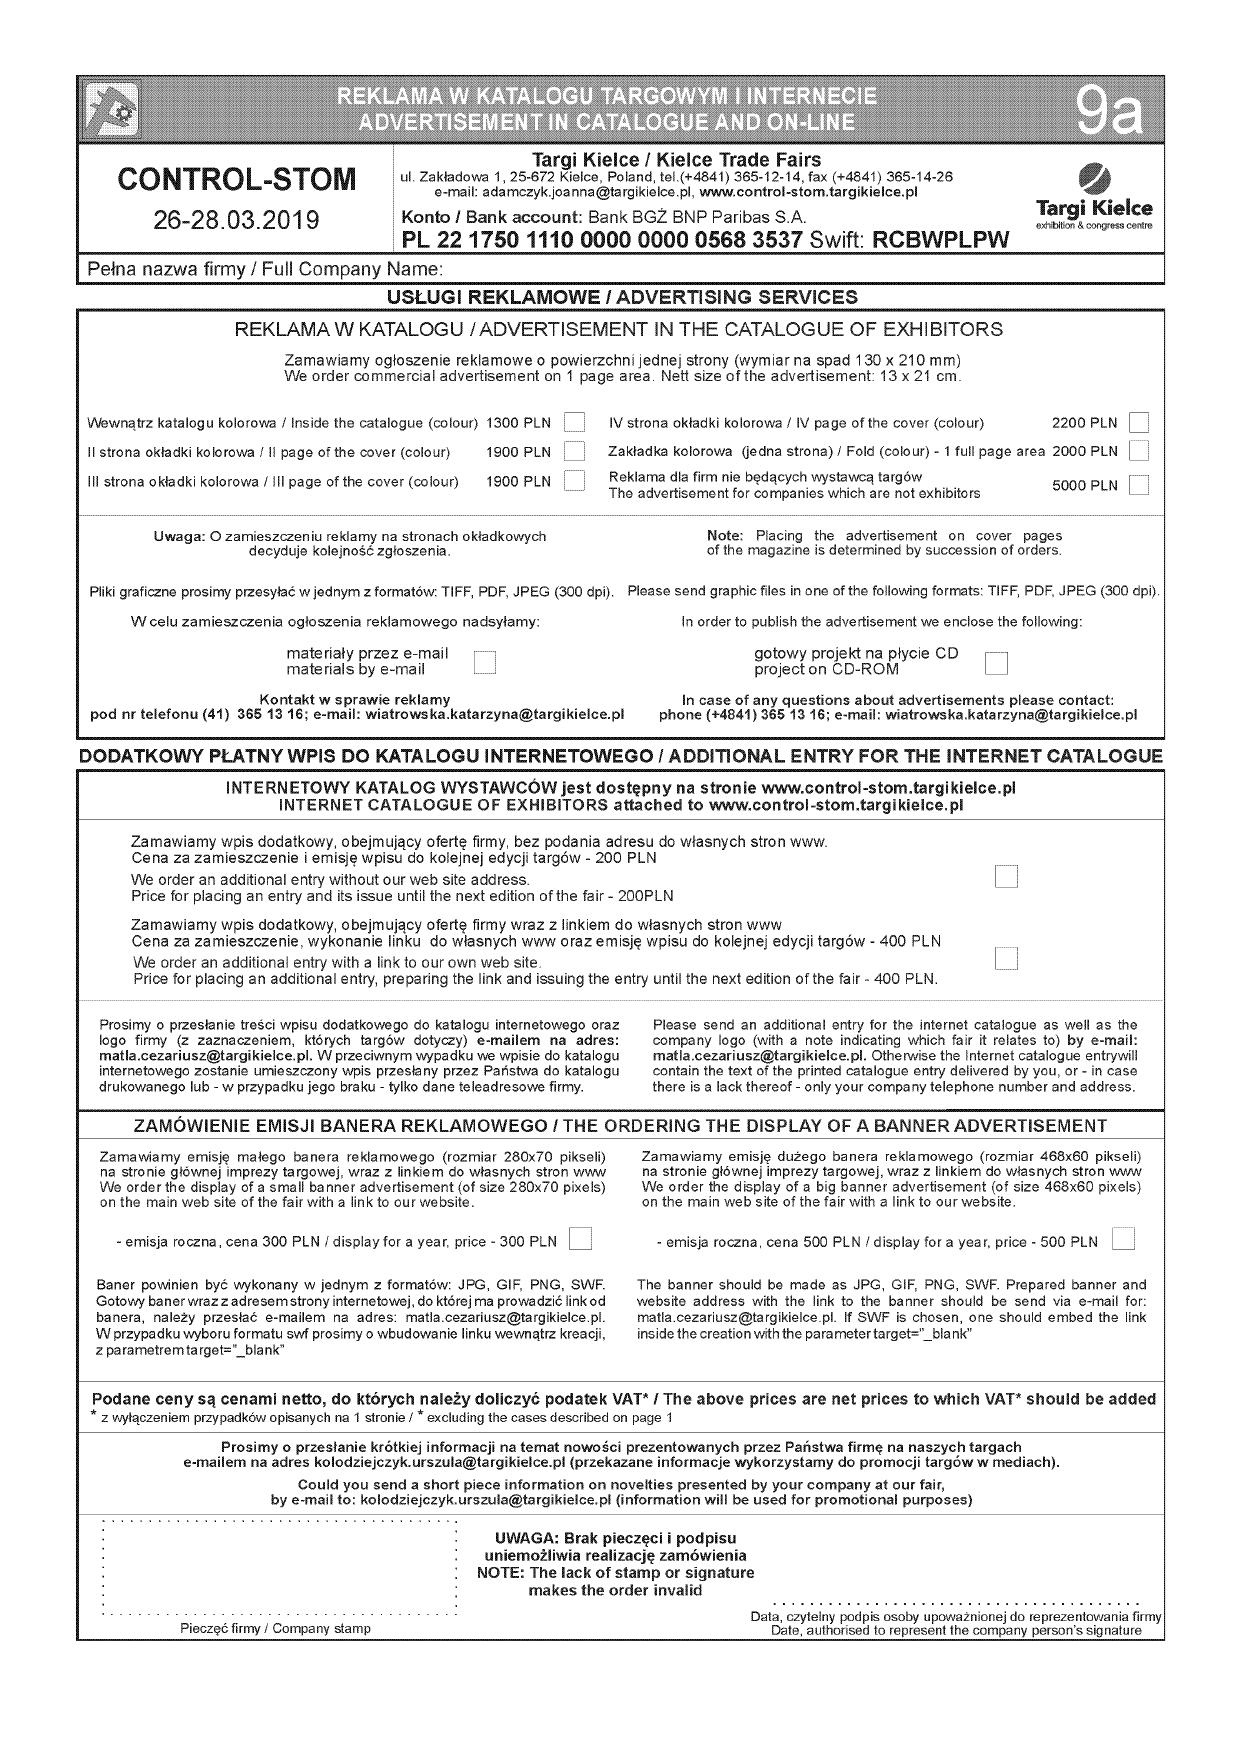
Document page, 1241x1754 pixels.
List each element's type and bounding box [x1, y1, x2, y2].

picture [75, 75, 1166, 1641]
